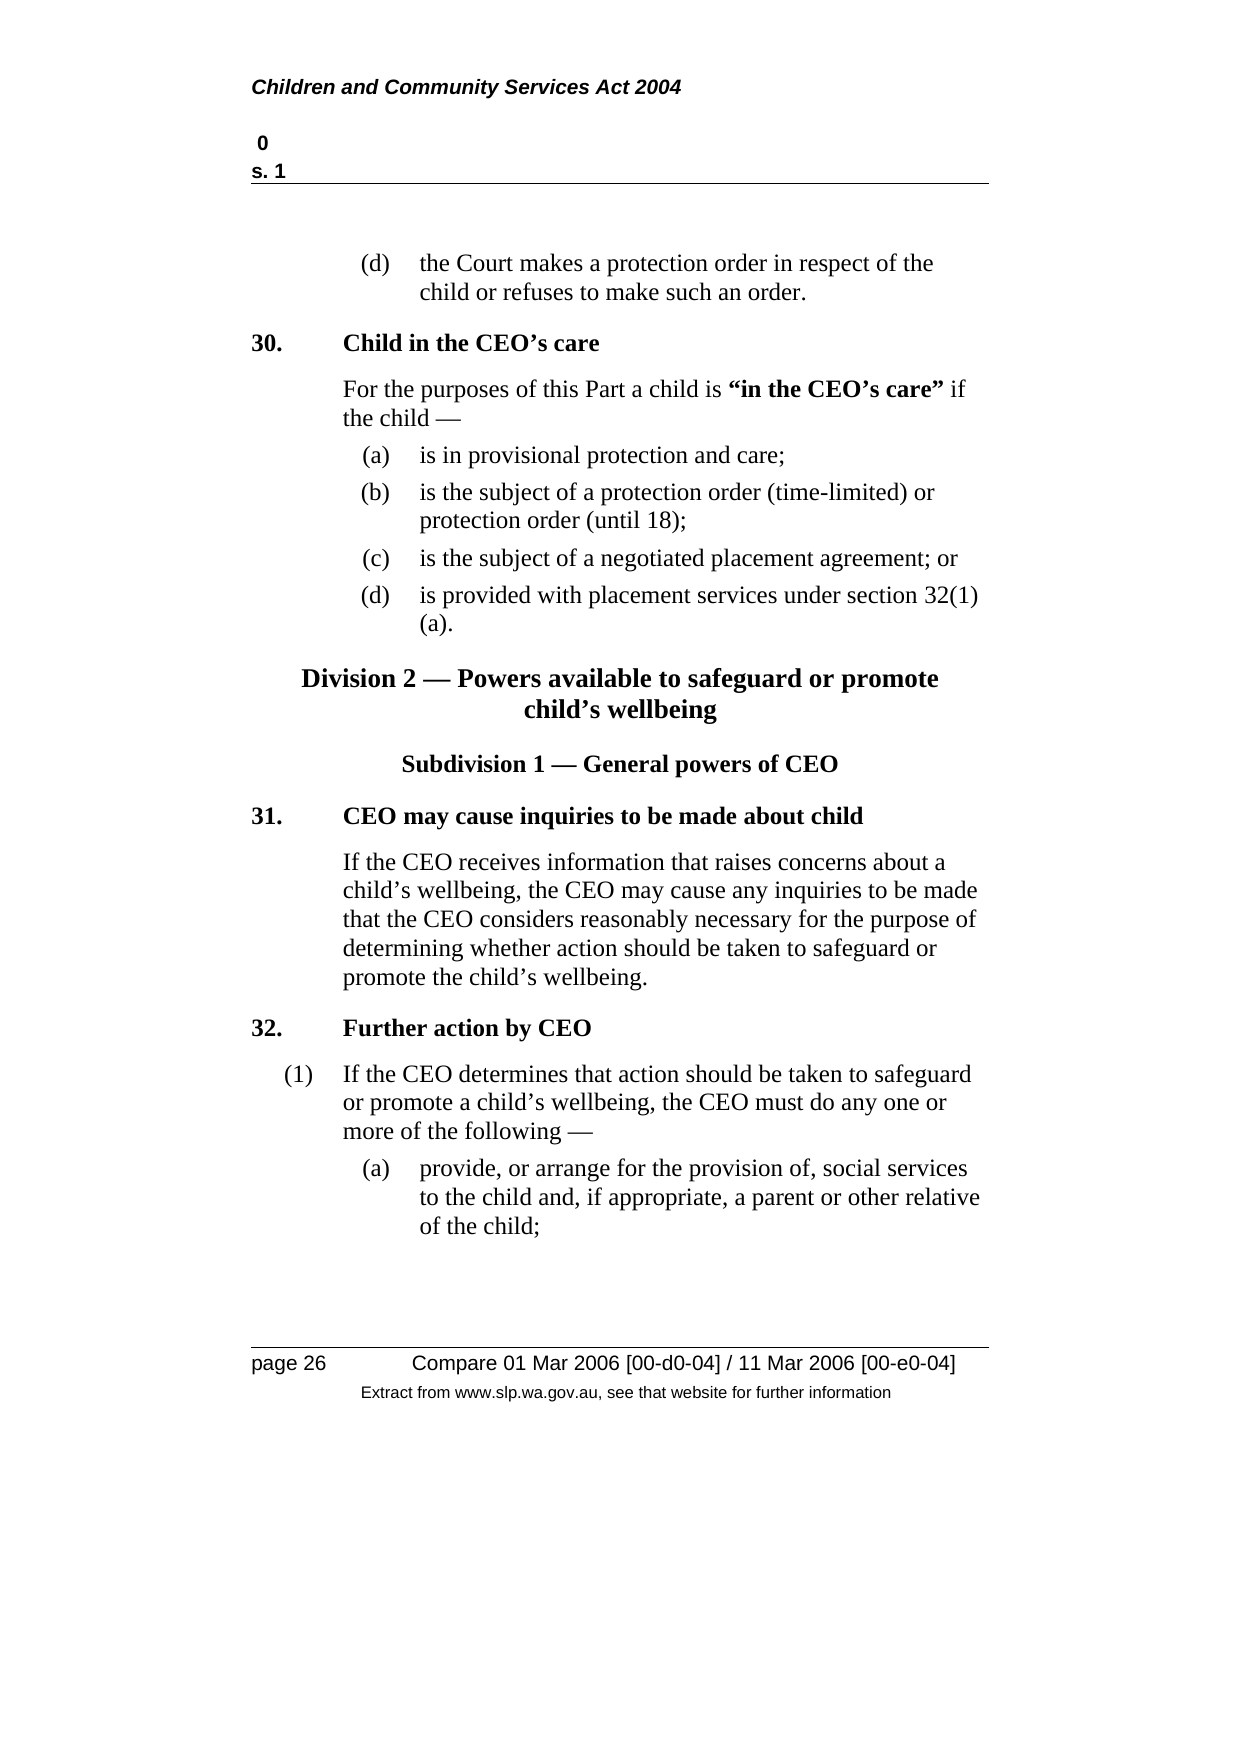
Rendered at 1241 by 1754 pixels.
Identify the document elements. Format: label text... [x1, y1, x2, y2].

text (b) is the subject of a protection order (time-limited) or protection order (until 18); [251, 477, 989, 534]
text If the CEO receives information that raises concerns about a child’s wellbeing, the CEO may cause any inquiries to be made that the CEO considers reasonably necessary for the purpose of determining whether action should be taken to safeguard or promote the child’s wellbeing. [251, 847, 989, 990]
text (c) is the subject of a negotiated placement agreement; or [251, 543, 989, 571]
subtitle 31. CEO may cause inquiries to be made about child [251, 801, 989, 830]
text (1) If the CEO determines that action should be taken to safeguard or promote a child’s wellbeing, the CEO must do any one or more of the following — [251, 1059, 989, 1145]
text For the purposes of this Part a child is “in the CEO’s care” if the child — [251, 374, 989, 431]
subtitle Division 2 — Powers available to safeguard or promote child’s wellbeing [251, 662, 989, 724]
text (d) is provided with placement services under section 32(1)(a). [251, 580, 989, 637]
text (a) is in provisional protection and care; [251, 440, 989, 468]
subtitle 30. Child in the CEO’s care [251, 328, 989, 357]
subtitle Subdivision 1 — General powers of CEO [251, 749, 989, 778]
subtitle 32. Further action by CEO [251, 1013, 989, 1042]
text (a) provide, or arrange for the provision of, social services to the child and, if appropriate, a parent or other relative of the child; [251, 1153, 989, 1239]
text (d) the Court makes a protection order in respect of the child or refuses to make such an order. [251, 248, 989, 306]
